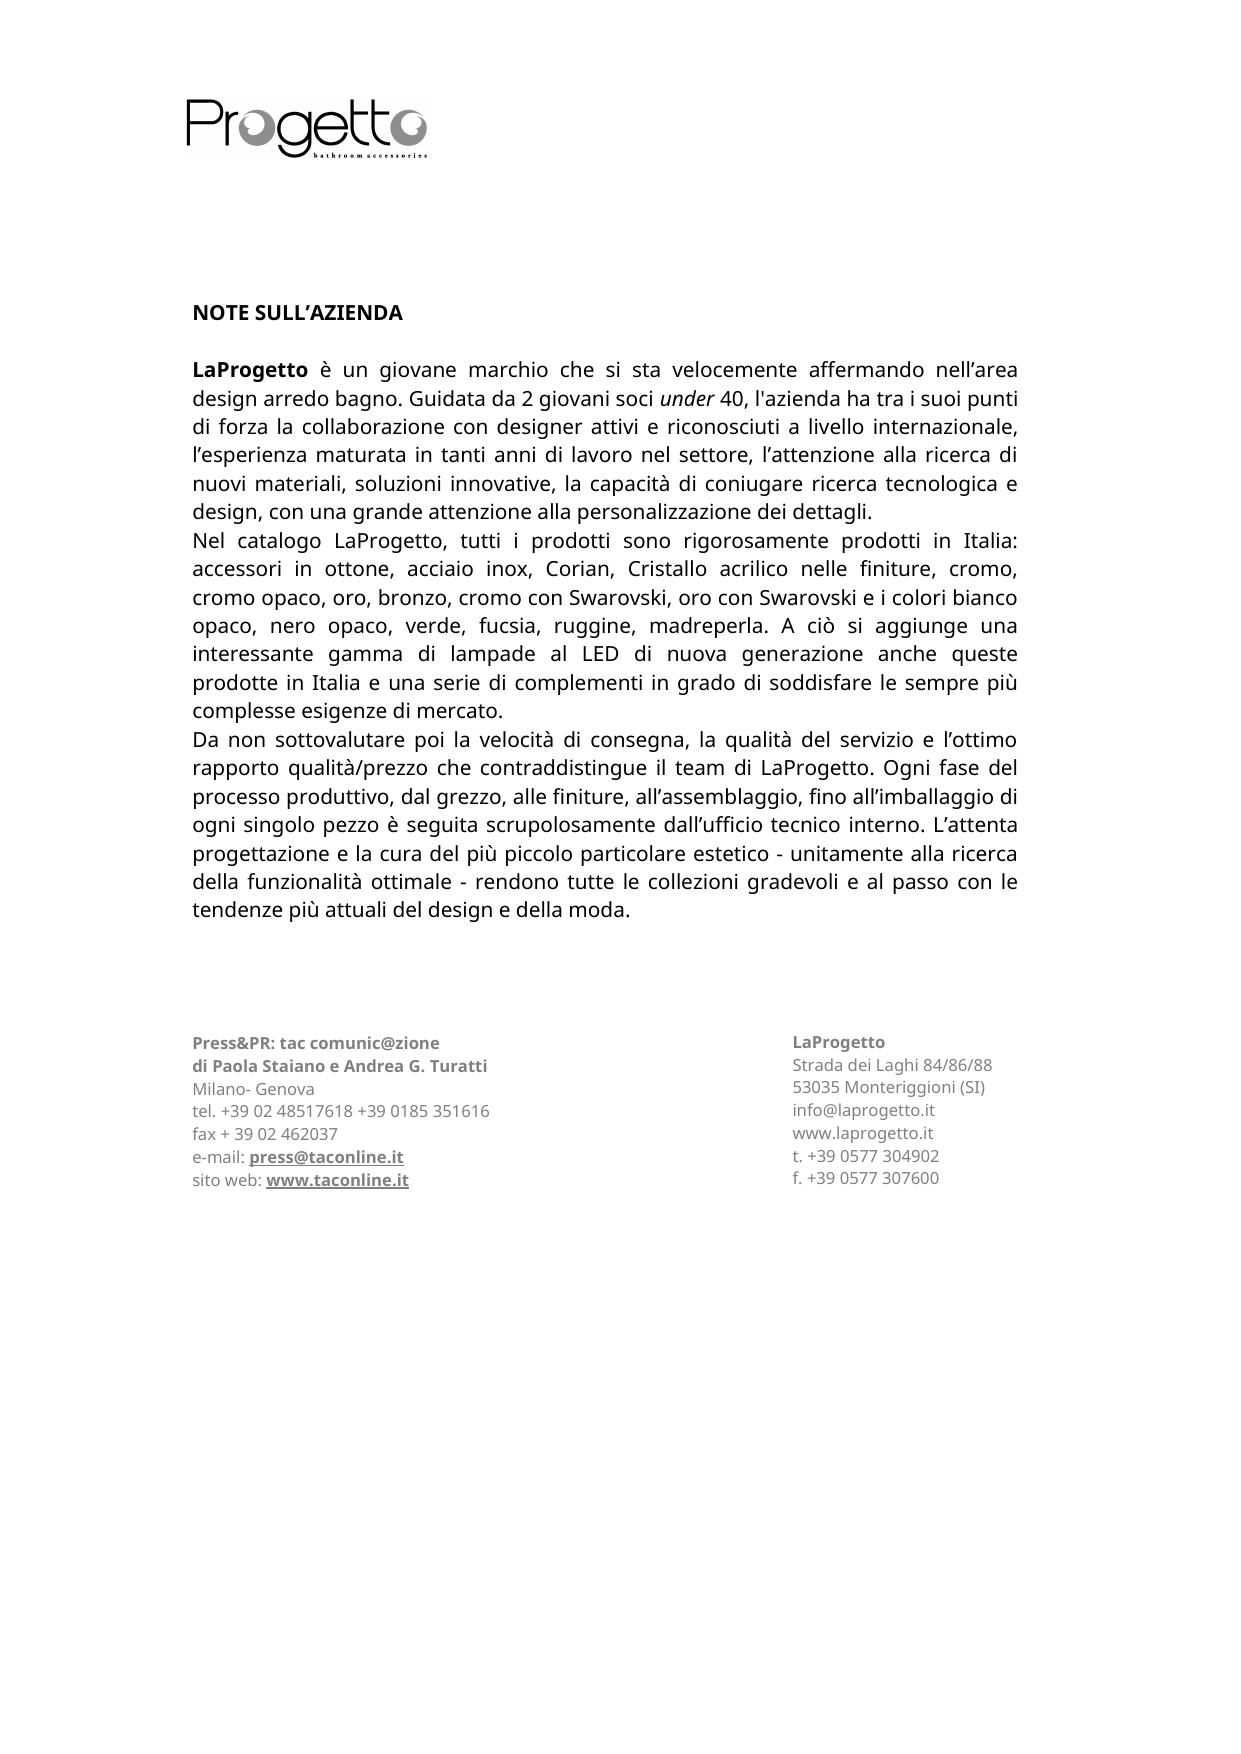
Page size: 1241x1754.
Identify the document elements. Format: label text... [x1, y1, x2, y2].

text Nel catalogo LaProgetto, tutti i prodotti sono rigorosamente prodotti in Italia: accessori in ottone, acciaio inox, Corian, Cristallo acrilico nelle finiture, cromo, cromo opaco, oro, bronzo, cromo con Swarovski, oro con Swarovski e i colori bianco opaco, nero opaco, verde, fucsia, ruggine, madreperla. A ciò si aggiunge una interessante gamma di lampade al LED di nuova generazione anche queste prodotte in Italia e una serie di complementi in grado di soddisfare le sempre più complesse esigenze di mercato. [192, 526, 1019, 725]
text Note sull’azienda [192, 298, 1019, 327]
text di Paola Staiano e Andrea G. Turatti [192, 1054, 1019, 1077]
text LaProgetto è un giovane marchio che si sta velocemente affermando nell’area design arredo bagno. Guidata da 2 giovani soci under 40, l'azienda ha tra i suoi punti di forza la collaborazione con designer attivi e riconosciuti a livello internazionale, l’esperienza maturata in tanti anni di lavoro nel settore, l’attenzione alla ricerca di nuovi materiali, soluzioni innovative, la capacità di coniugare ricerca tecnologica e design, con una grande attenzione alla personalizzazione dei dettagli. [192, 355, 1019, 526]
text Da non sottovalutare poi la velocità di consegna, la qualità del servizio e l’ottimo rapporto qualità/prezzo che contraddistingue il team di LaProgetto. Ogni fase del processo produttivo, dal grezzo, alle finiture, all’assemblaggio, fino all’imballaggio di ogni singolo pezzo è seguita scrupolosamente dall’ufficio tecnico interno. L’attenta progettazione e la cura del più piccolo particolare estetico - unitamente alla ricerca della funzionalità ottimale - rendono tutte le collezioni gradevoli e al passo con le tendenze più attuali del design e della moda. [192, 725, 1019, 924]
text Milano- Genova [192, 1077, 1019, 1100]
text sito web: www.taconline.it [192, 1168, 1019, 1191]
picture [181, 98, 437, 160]
text fax + 39 02 462037 [192, 1123, 1019, 1145]
text tel. +39 02 48517618 +39 0185 351616 [192, 1100, 1019, 1123]
text e-mail: press@taconline.it [192, 1145, 1019, 1168]
text Press&PR: tac comunic@zione [192, 1032, 1019, 1054]
